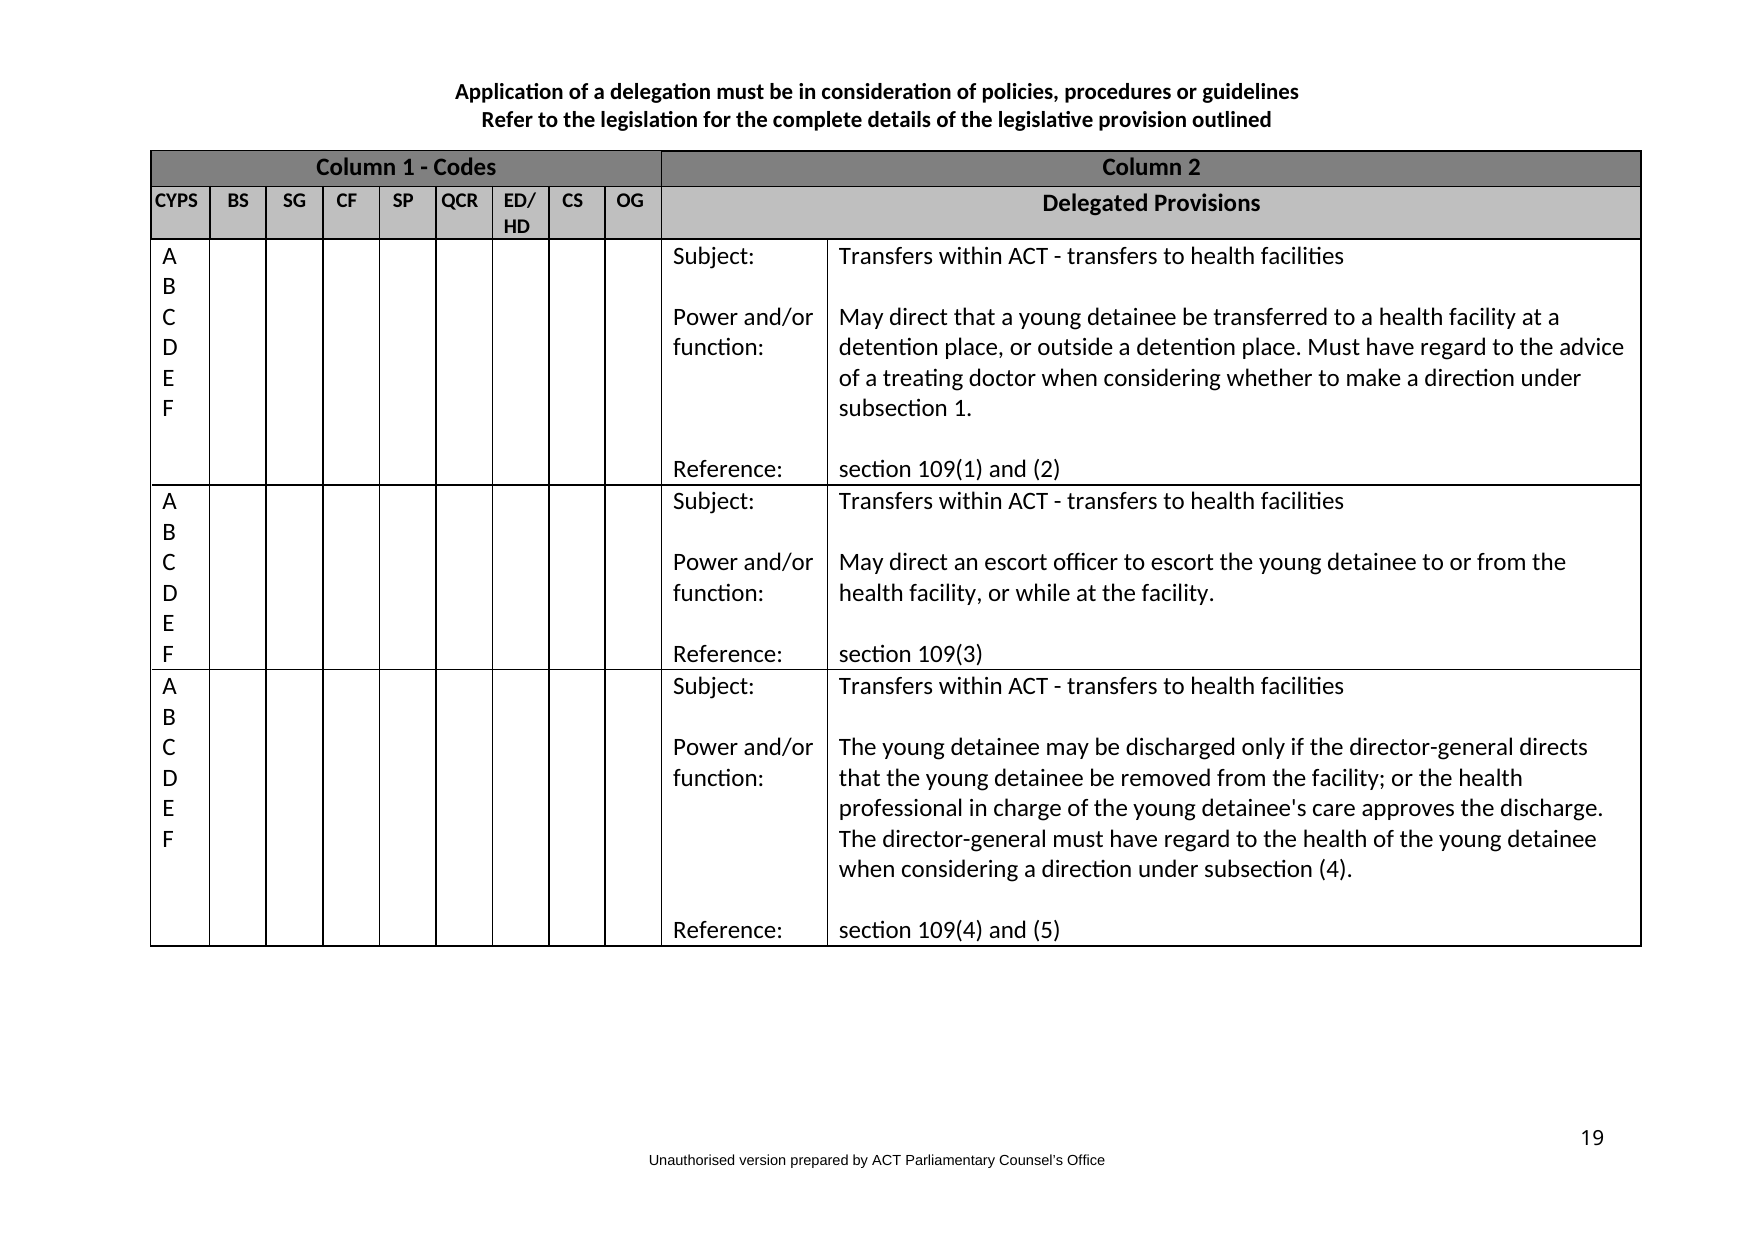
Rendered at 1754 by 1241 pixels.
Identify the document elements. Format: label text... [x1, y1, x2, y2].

table_cell [210, 486, 265, 669]
table_header Column 2 [662, 152, 1640, 186]
table_cell [550, 240, 604, 484]
table_cell SG [267, 187, 322, 238]
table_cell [662, 240, 827, 484]
table_cell Subject: Power and/or function: Reference: [662, 486, 827, 669]
table_cell [267, 670, 322, 945]
table_cell Transfers within ACT - transfers to health facilities May direct an escort officer to escort the young detainee to or from the health facility, or while at the facility. section 109(3) [828, 486, 1640, 669]
table_cell SP [380, 187, 435, 238]
table_cell OG [606, 187, 661, 238]
table_cell [380, 486, 435, 669]
table_cell CYPS [152, 187, 209, 238]
table_cell [267, 486, 322, 669]
table_cell A B C D E F [151, 670, 209, 945]
table_cell CS [550, 187, 604, 238]
table_cell A B C D E F [151, 240, 209, 484]
table_cell BS [211, 187, 265, 238]
table_cell [493, 670, 548, 945]
table_cell [606, 670, 661, 945]
table_cell [324, 670, 379, 945]
table_cell [380, 670, 435, 945]
table_cell [493, 486, 548, 669]
table_cell A B C D E F [151, 485, 209, 669]
table_cell [210, 240, 265, 484]
table_cell Transfers within ACT - transfers to health facilities May direct that a young detainee be transferred to a health facility at a detention place, or outside a detention place. Must have regard to the advice of a treating doctor when considering whether to make a direction under subsection 1. section 109(1) and (2) [828, 240, 1640, 484]
table_cell [267, 240, 322, 484]
table_cell [606, 240, 661, 484]
table_cell [380, 240, 435, 484]
table_cell Transfers within ACT - transfers to health facilities The young detainee may be discharged only if the director-general directs that the young detainee be removed from the facility; or the health professional in charge of the young detainee's care approves the discharge. The director-general must have regard to the health of the young detainee when considering a direction under subsection (4). section 109(4) and (5) [828, 670, 1640, 945]
table_cell QCR [437, 187, 492, 238]
table_cell ED/HD [493, 187, 548, 238]
table_cell Delegated Provisions [662, 187, 1640, 238]
table_cell [493, 240, 548, 484]
table_cell [550, 670, 604, 945]
table_cell [550, 486, 604, 669]
table_cell [437, 670, 492, 945]
table_cell [324, 240, 379, 484]
table_cell [324, 486, 379, 669]
table_cell [210, 670, 265, 945]
table_cell [606, 486, 661, 669]
table_cell [437, 240, 492, 484]
table_cell [437, 486, 492, 669]
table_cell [662, 670, 827, 945]
table_cell CF [324, 187, 379, 238]
table_header Column 1 - Codes [152, 151, 661, 186]
